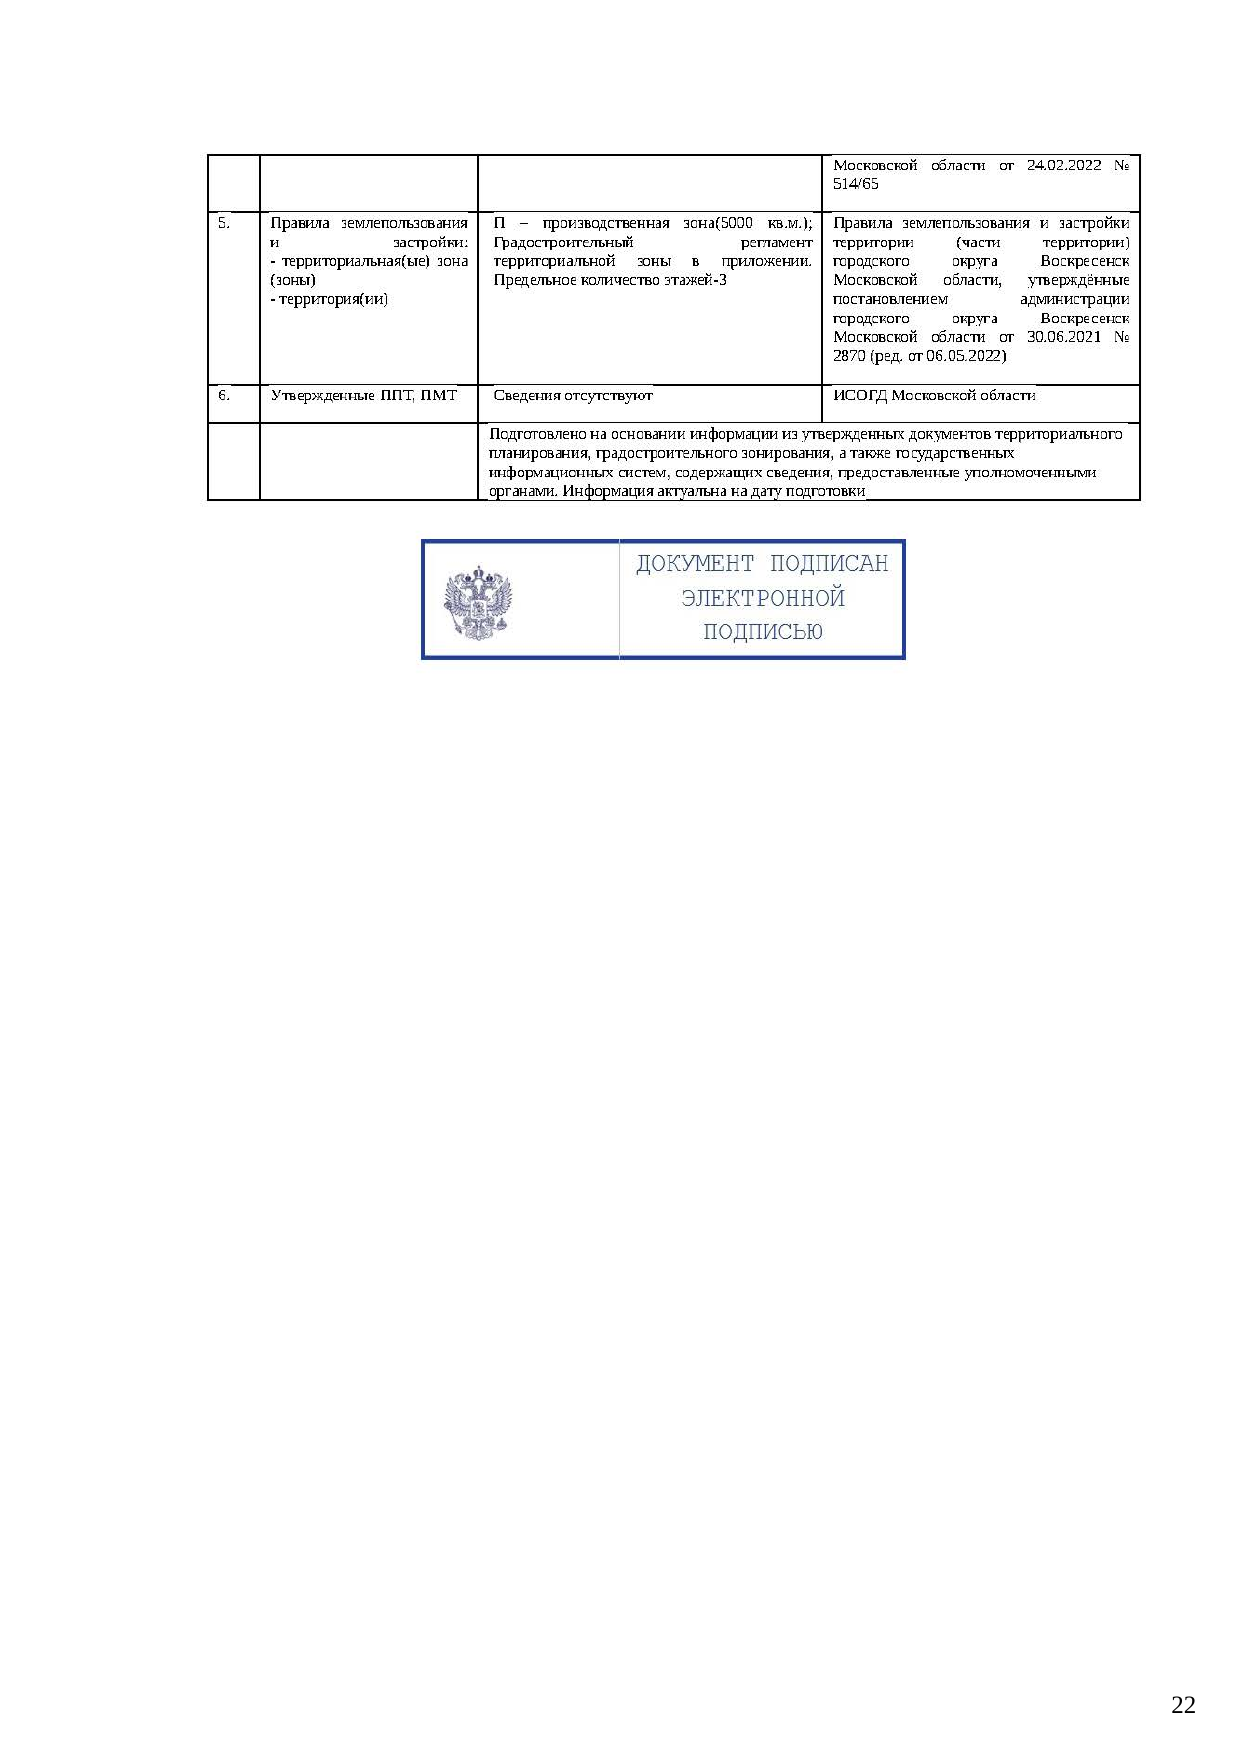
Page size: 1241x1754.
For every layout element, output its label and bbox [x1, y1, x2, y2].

picture [103, 88, 1196, 1636]
